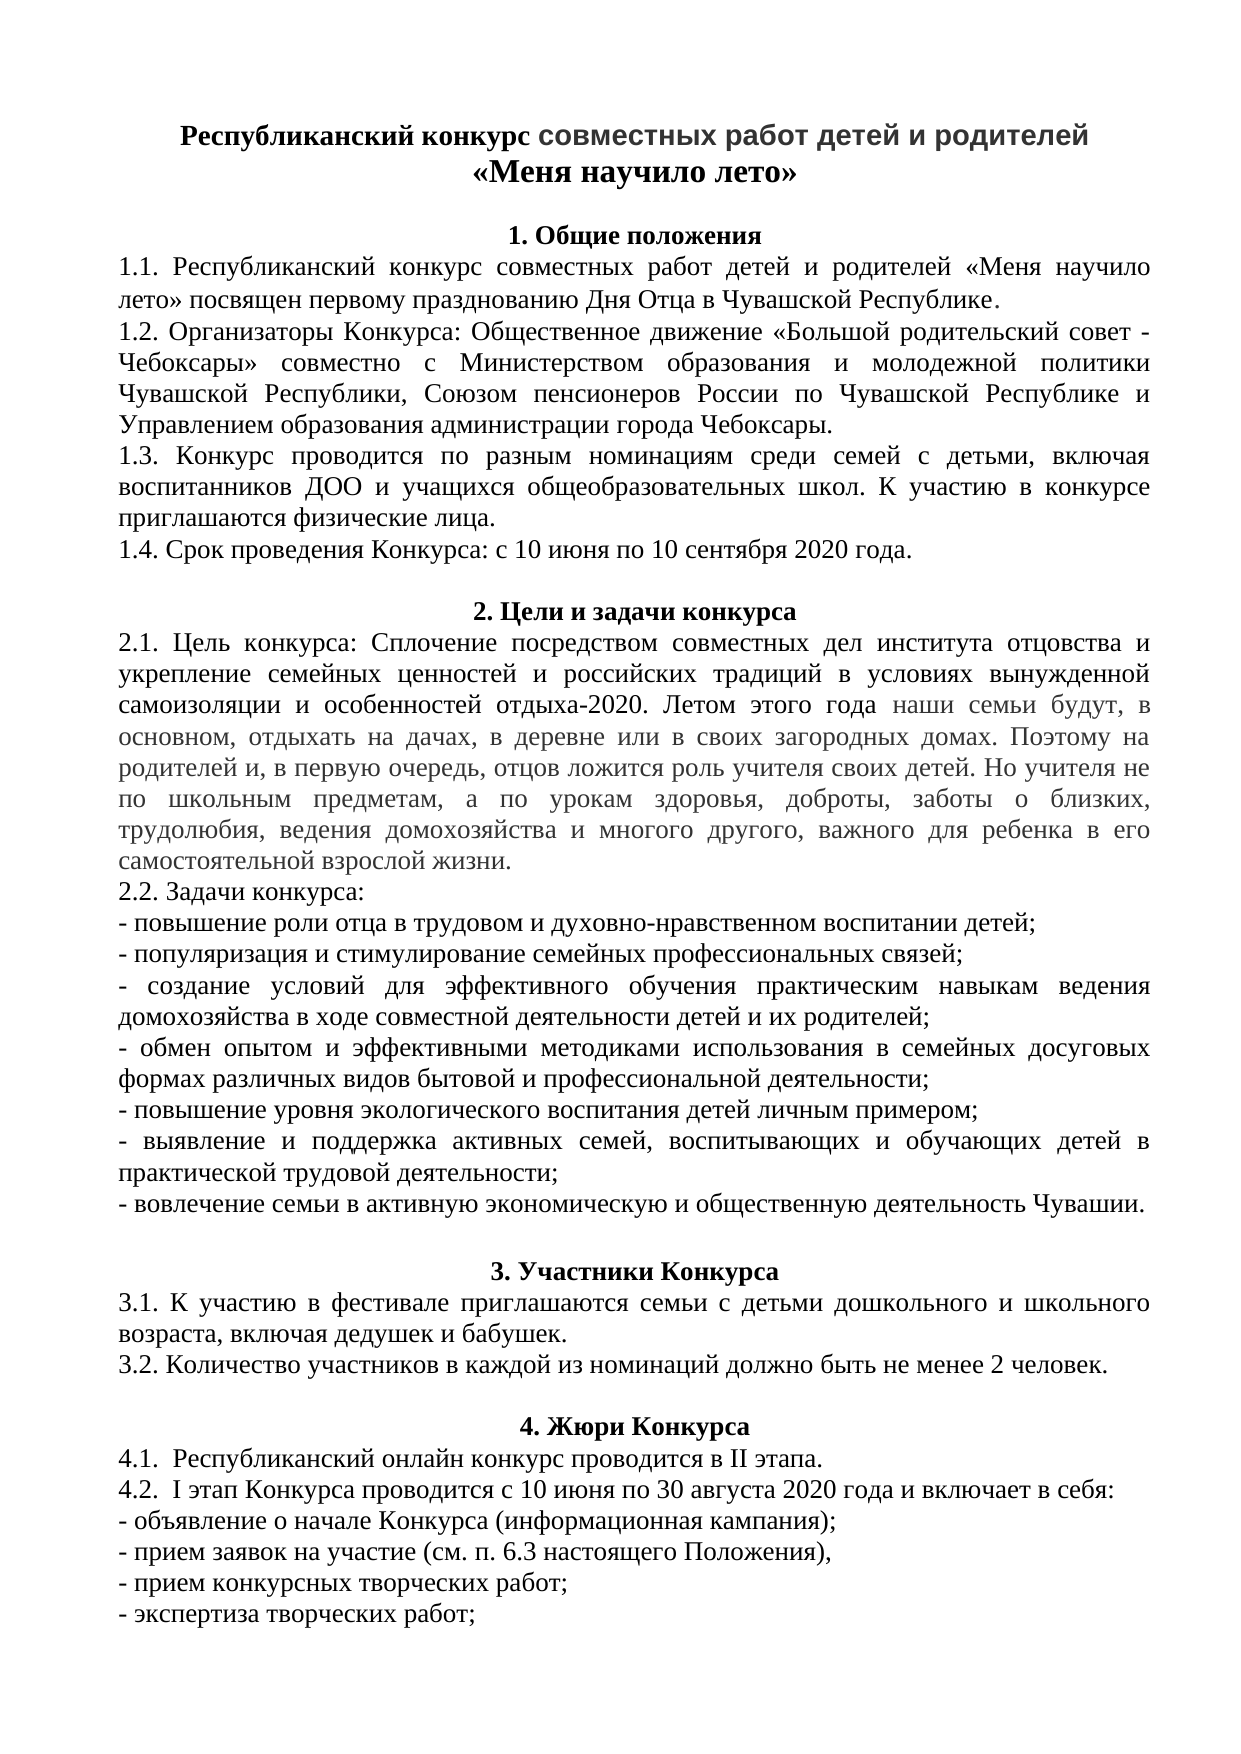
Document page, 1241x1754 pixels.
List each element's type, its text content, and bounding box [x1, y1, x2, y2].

text - выявление и поддержка активных семей, воспитывающих и обучающих детей в практической трудовой деятельности; [118, 1124, 1152, 1187]
text 3.1. К участию в фестивале приглашаются семьи с детьми дошкольного и школьного возраста, включая дедушек и бабушек. [118, 1286, 1152, 1348]
text - вовлечение семьи в активную экономическую и общественную деятельность Чувашии. [118, 1187, 1152, 1218]
text 1. Общие положения [118, 219, 1152, 250]
text 3. Участники Конкурса [118, 1255, 1152, 1286]
text 4.2. I этап Конкурса проводится с 10 июня по 30 августа 2020 года и включает в себя: [118, 1473, 1152, 1504]
text - экспертиза творческих работ; [118, 1597, 1152, 1628]
text 1.3. Конкурс проводится по разным номинациям среди семей с детьми, включая воспитанников ДОО и учащихся общеобразовательных школ. К участию в конкурсе приглашаются физические лица. [118, 439, 1152, 533]
text 2.1. Цель конкурса: Сплочение посредством совместных дел института отцовства и укрепление семейных ценностей и российских традиций в условиях вынужденной самоизоляции и особенностей отдыха-2020. Летом этого года наши семьи будут, в основном, отдыхать на дачах, в деревне или в своих загородных домах. Поэтому на родителей и, в первую очередь, отцов ложится роль учителя своих детей. Но учителя не по школьным предметам, а по урокам здоровья, доброты, заботы о близких, трудолюбия, ведения домохозяйства и многого другого, важного для ребенка в его самостоятельной взрослой жизни. [118, 626, 1152, 875]
text 2. Цели и задачи конкурса [118, 595, 1152, 626]
text - прием заявок на участие (см. п. 6.3 настоящего Положения), [118, 1535, 1152, 1566]
text - обмен опытом и эффективными методиками использования в семейных досуговых формах различных видов бытовой и профессиональной деятельности; [118, 1031, 1152, 1093]
text 1.2. Организаторы Конкурса: Общественное движение «Большой родительский совет -Чебоксары» совместно с Министерством образования и молодежной политики Чувашской Республики, Союзом пенсионеров России по Чувашской Республике и Управлением образования администрации города Чебоксары. [118, 315, 1152, 439]
text - создание условий для эффективного обучения практическим навыкам ведения домохозяйства в ходе совместной деятельности детей и их родителей; [118, 969, 1152, 1031]
text 4.1. Республиканский онлайн конкурс проводится в II этапа. [118, 1442, 1152, 1473]
text - прием конкурсных творческих работ; [118, 1566, 1152, 1597]
text 3.2. Количество участников в каждой из номинаций должно быть не менее 2 человек. [118, 1348, 1152, 1379]
text - повышение роли отца в трудовом и духовно-нравственном воспитании детей; [118, 906, 1152, 938]
text - объявление о начале Конкурса (информационная кампания); [118, 1504, 1152, 1535]
text - популяризация и стимулирование семейных профессиональных связей; [118, 938, 1152, 969]
text 1.1. Республиканский конкурс совместных работ детей и родителей «Меня научило лето» посвящен первому празднованию Дня Отца в Чувашской Республике. [118, 250, 1152, 315]
text - повышение уровня экологического воспитания детей личным примером; [118, 1093, 1152, 1124]
text 1.4. Срок проведения Конкурса: с 10 июня по 10 сентября 2020 года. [118, 533, 1152, 564]
text 2.2. Задачи конкурса: [118, 875, 1152, 906]
text «Меня научило лето» [118, 152, 1152, 190]
text Республиканский конкурс совместных работ детей и родителей [118, 118, 1152, 152]
text 4. Жюри Конкурса [118, 1411, 1152, 1442]
